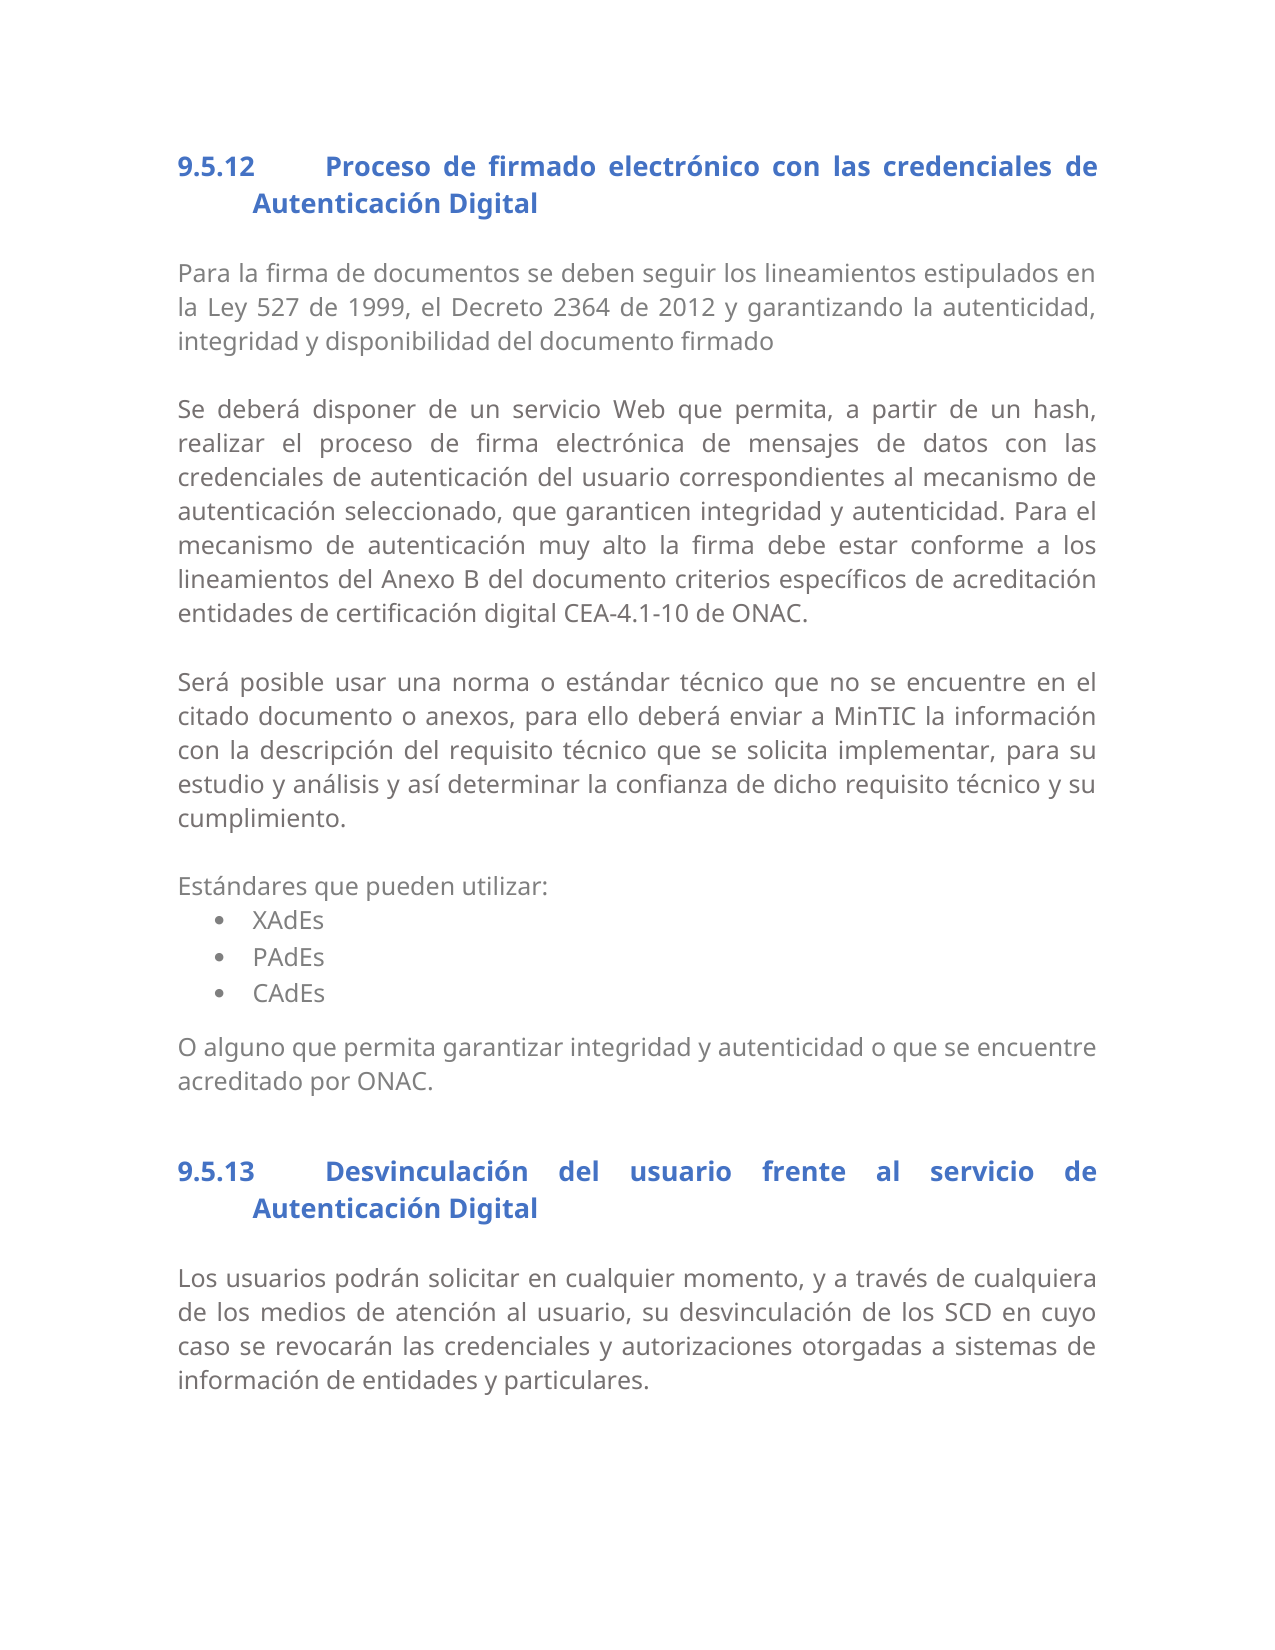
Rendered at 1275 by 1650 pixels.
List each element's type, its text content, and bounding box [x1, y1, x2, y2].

text Se deberá disponer de un servicio Web que permita, a partir de un hash, realizar el proceso de firma electrónica de mensajes de datos con las credenciales de autenticación del usuario correspondientes al mecanismo de autenticación seleccionado, que garanticen integridad y autenticidad. Para el mecanismo de autenticación muy alto la firma debe estar conforme a los lineamientos del Anexo B del documento criterios específicos de acreditación entidades de certificación digital CEA-4.1-10 de ONAC. [177, 392, 1098, 630]
list PAdEs [215, 939, 1098, 973]
text Los usuarios podrán solicitar en cualquier momento, y a través de cualquiera de los medios de atención al usuario, su desvinculación de los SCD en cuyo caso se revocarán las credenciales y autorizaciones otorgadas a sistemas de información de entidades y particulares. [177, 1260, 1098, 1397]
list CAdEs [215, 976, 1098, 1010]
text Será posible usar una norma o estándar técnico que no se encuentre en el citado documento o anexos, para ello deberá enviar a MinTIC la información con la descripción del requisito técnico que se solicita implementar, para su estudio y análisis y así determinar la confianza de dicho requisito técnico y su cumplimiento. [177, 664, 1098, 834]
list XAdEs [215, 903, 1098, 937]
subtitle Desvinculación del usuario frente al servicio de Autenticación Digital [177, 1153, 1098, 1226]
text Estándares que pueden utilizar: [177, 868, 1098, 903]
subtitle Proceso de firmado electrónico con las credenciales de Autenticación Digital [177, 148, 1098, 221]
text O alguno que permita garantizar integridad y autenticidad o que se encuentre acreditado por ONAC. [177, 1029, 1098, 1098]
text Para la firma de documentos se deben seguir los lineamientos estipulados en la Ley 527 de 1999, el Decreto 2364 de 2012 y garantizando la autenticidad, integridad y disponibilidad del documento firmado [177, 255, 1098, 358]
